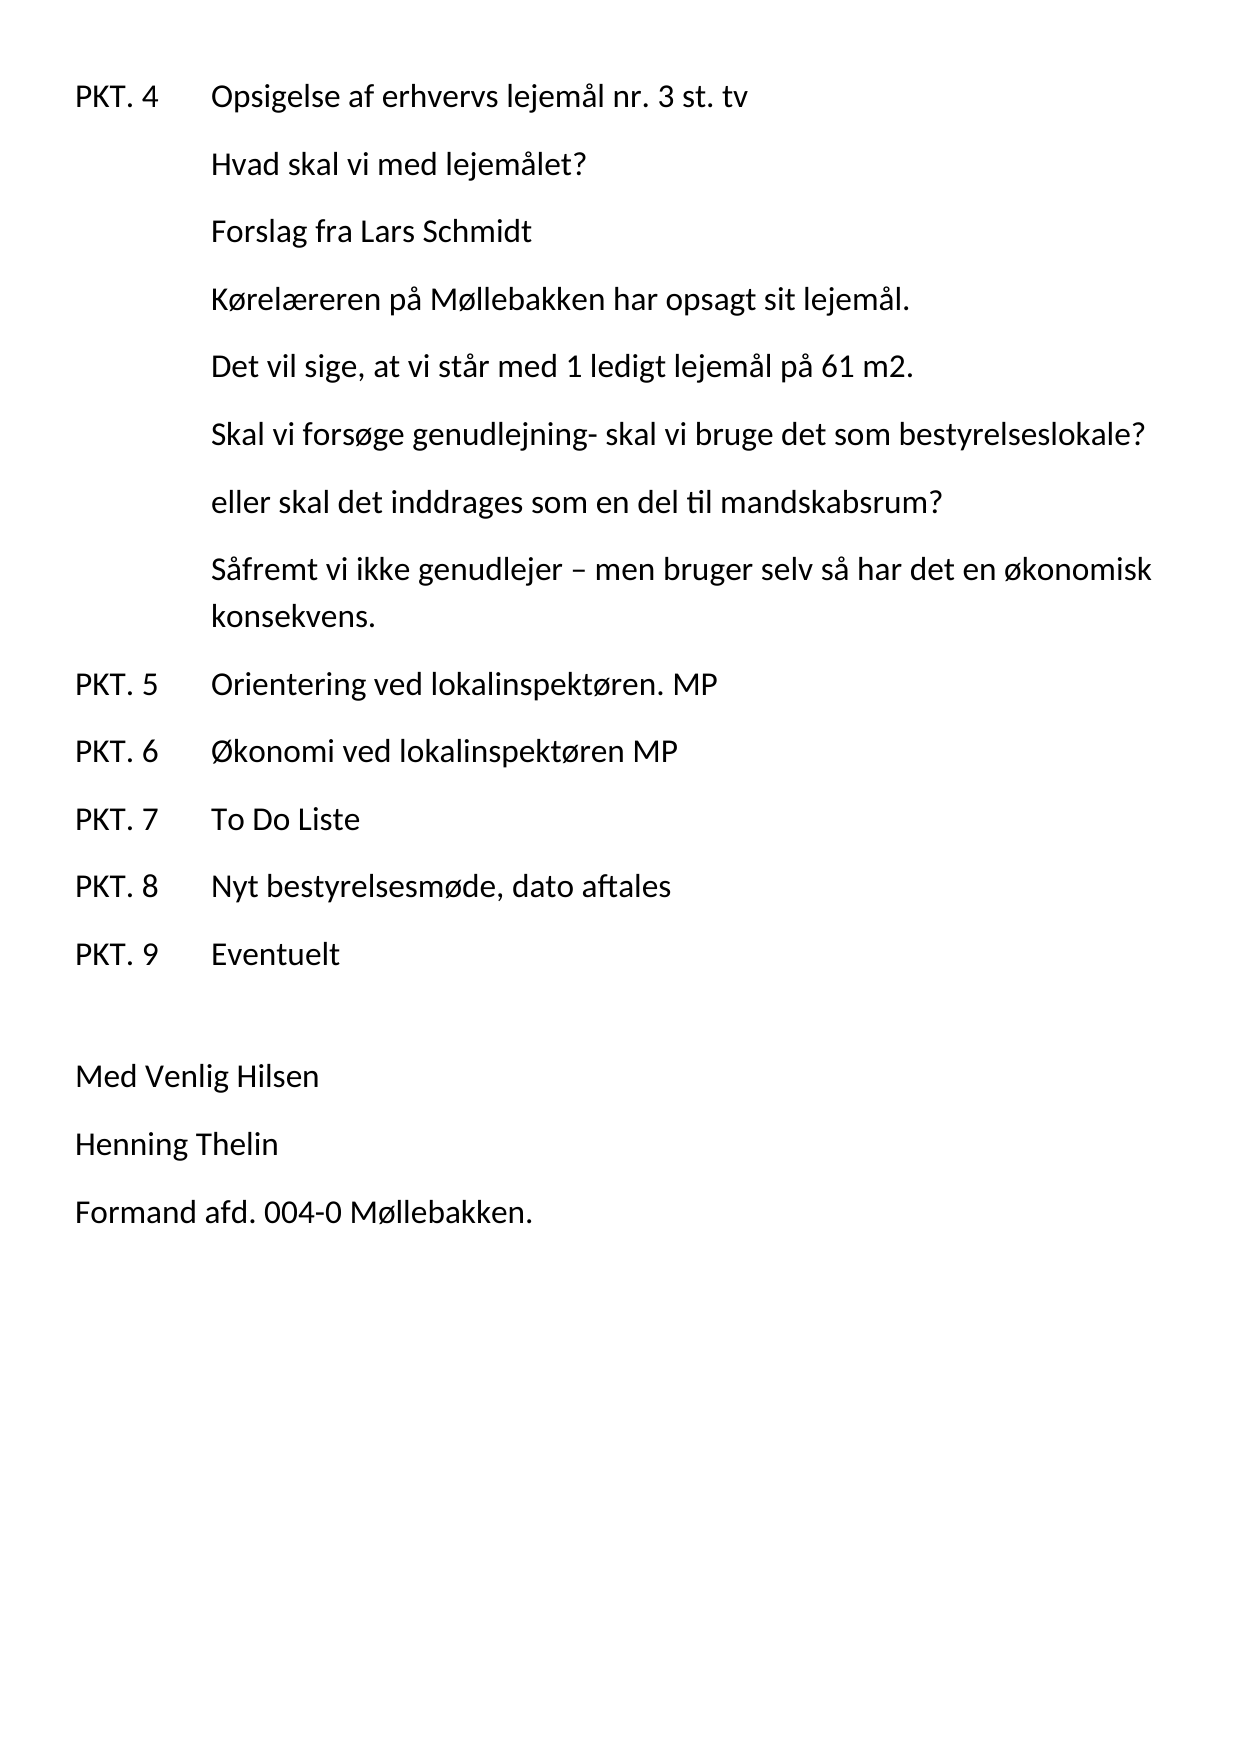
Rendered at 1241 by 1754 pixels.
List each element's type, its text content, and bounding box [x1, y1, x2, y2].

text Henning Thelin [75, 1123, 1165, 1164]
text eller skal det inddrages som en del til mandskabsrum? [75, 481, 1165, 521]
text Formand afd. 004-0 Møllebakken. [75, 1191, 1165, 1231]
text Med Venlig Hilsen [75, 1056, 1165, 1096]
text Kørelæreren på Møllebakken har opsagt sit lejemål. [75, 278, 1165, 318]
text Hvad skal vi med lejemålet? [75, 143, 1165, 183]
text Forslag fra Lars Schmidt [75, 210, 1165, 251]
text PKT. 9 Eventuelt [75, 933, 1165, 974]
text Det vil sige, at vi står med 1 ledigt lejemål på 61 m2. [75, 345, 1165, 386]
text PKT. 7 To Do Liste [75, 798, 1165, 838]
text Skal vi forsøge genudlejning- skal vi bruge det som bestyrelseslokale? [75, 413, 1165, 454]
text Såfremt vi ikke genudlejer – men bruger selv så har det en økonomisk konsekvens. [211, 548, 1165, 636]
text PKT. 5 Orientering ved lokalinspektøren. MP [75, 663, 1165, 703]
text PKT. 6 Økonomi ved lokalinspektøren MP [75, 730, 1165, 771]
text PKT. 4 Opsigelse af erhvervs lejemål nr. 3 st. tv [75, 75, 1165, 116]
text PKT. 8 Nyt bestyrelsesmøde, dato aftales [75, 865, 1165, 906]
